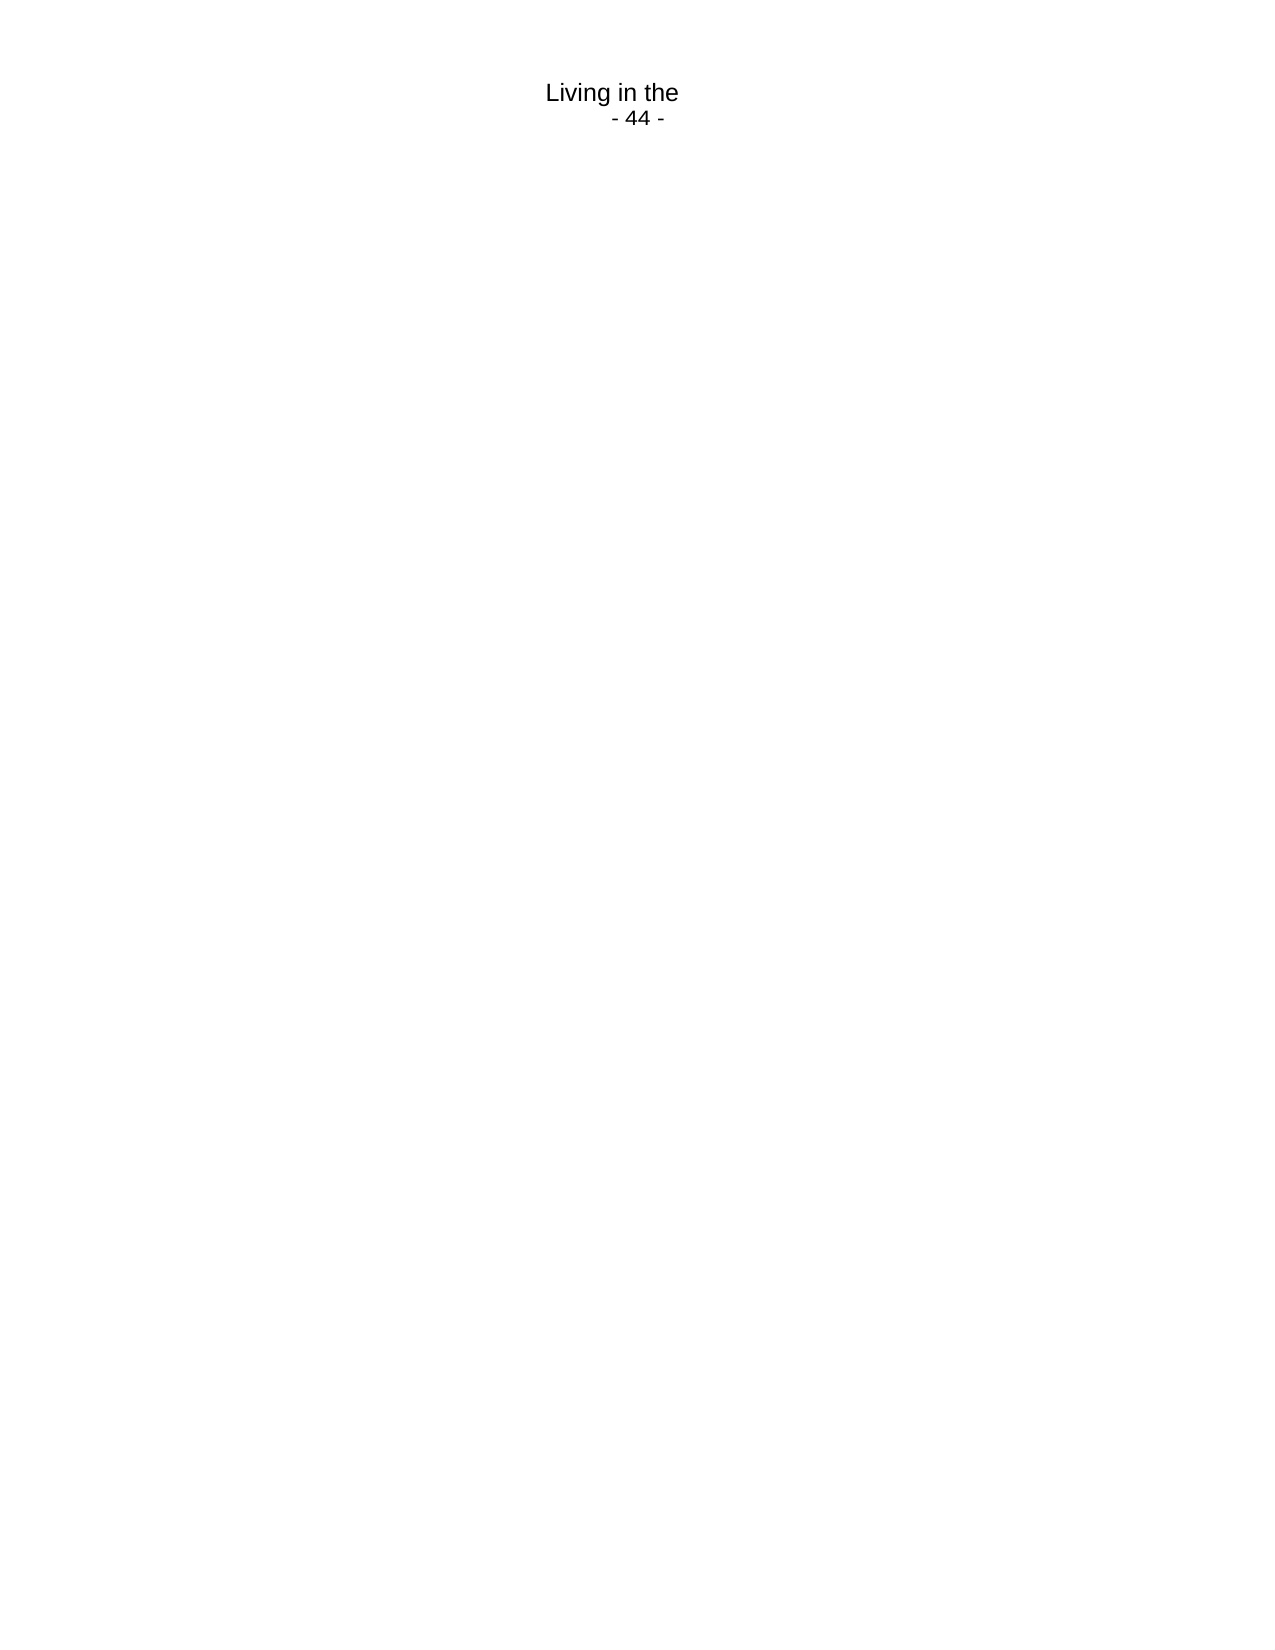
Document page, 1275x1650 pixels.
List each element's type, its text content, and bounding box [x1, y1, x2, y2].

text - 44 - [412, 106, 863, 130]
